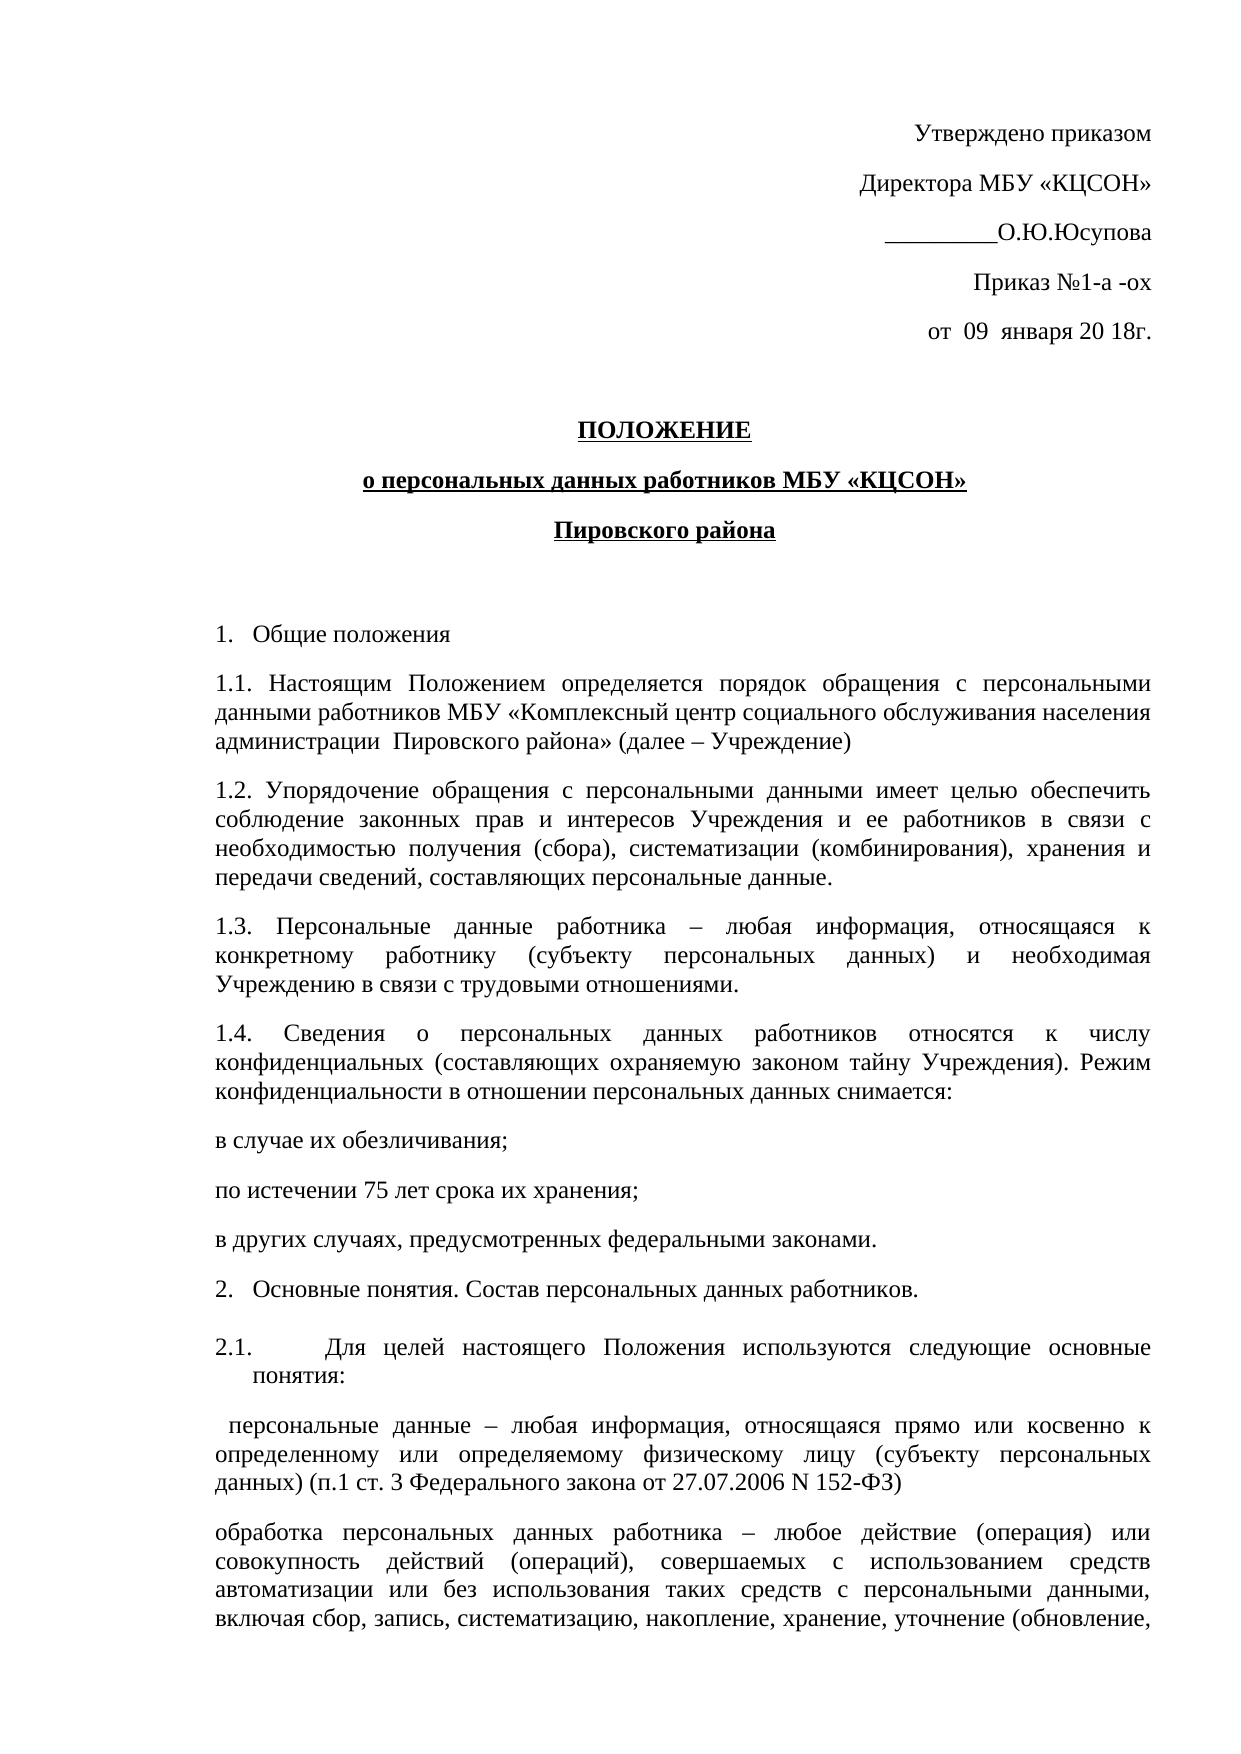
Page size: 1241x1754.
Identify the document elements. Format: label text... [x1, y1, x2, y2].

text 1.4. Сведения о персональных данных работников относятся к числу конфиденциальных (составляющих охраняемую законом тайну Учреждения). Режим конфиденциальности в отношении персональных данных снимается: [215, 1018, 1152, 1104]
text _________О.Ю.Юсупова [177, 217, 1152, 246]
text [215, 1517, 1152, 1632]
text Утверждено приказом [177, 118, 1152, 147]
text 1.3. Персональные данные работника – любая информация, относящаяся к конкретному работнику (субъекту персональных данных) и необходимая Учреждению в связи с трудовыми отношениями. [215, 911, 1152, 997]
text от 09 января 20 18г. [177, 316, 1152, 345]
text персональные данные – любая информация, относящаяся прямо или косвенно к определенному или определяемому физическому лицу (субъекту персональных данных) (п.1 ст. 3 Федерального закона от 27.07.2006 N 152-ФЗ) [215, 1410, 1152, 1496]
text по истечении 75 лет срока их хранения; [177, 1175, 1152, 1204]
text 1.2. Упорядочение обращения с персональными данными имеет целью обеспечить соблюдение законных прав и интересов Учреждения и ее работников в связи с необходимостью получения (сбора), систематизации (комбинирования), хранения и передачи сведений, составляющих персональные данные. [215, 775, 1152, 890]
text Пировского района [177, 515, 1152, 543]
text 1.1. Настоящим Положением определяется порядок обращения с персональными данными работников МБУ «Комплексный центр социального обслуживания населения администрации Пировского района» (далее – Учреждение) [215, 668, 1152, 754]
text о персональных данных работников МБУ «КЦСОН» [177, 465, 1152, 494]
list Для целей настоящего Положения используются следующие основные понятия: [215, 1332, 1152, 1389]
text в случае их обезличивания; [177, 1125, 1152, 1154]
text в других случаях, предусмотренных федеральными законами. [177, 1224, 1152, 1253]
text Приказ №1-а -ох [177, 267, 1152, 296]
list Основные понятия. Состав персональных данных работников. [215, 1274, 1152, 1303]
text ПОЛОЖЕНИЕ [177, 416, 1152, 444]
list Общие положения [215, 619, 1152, 647]
text Директора МБУ «КЦСОН» [177, 168, 1152, 196]
